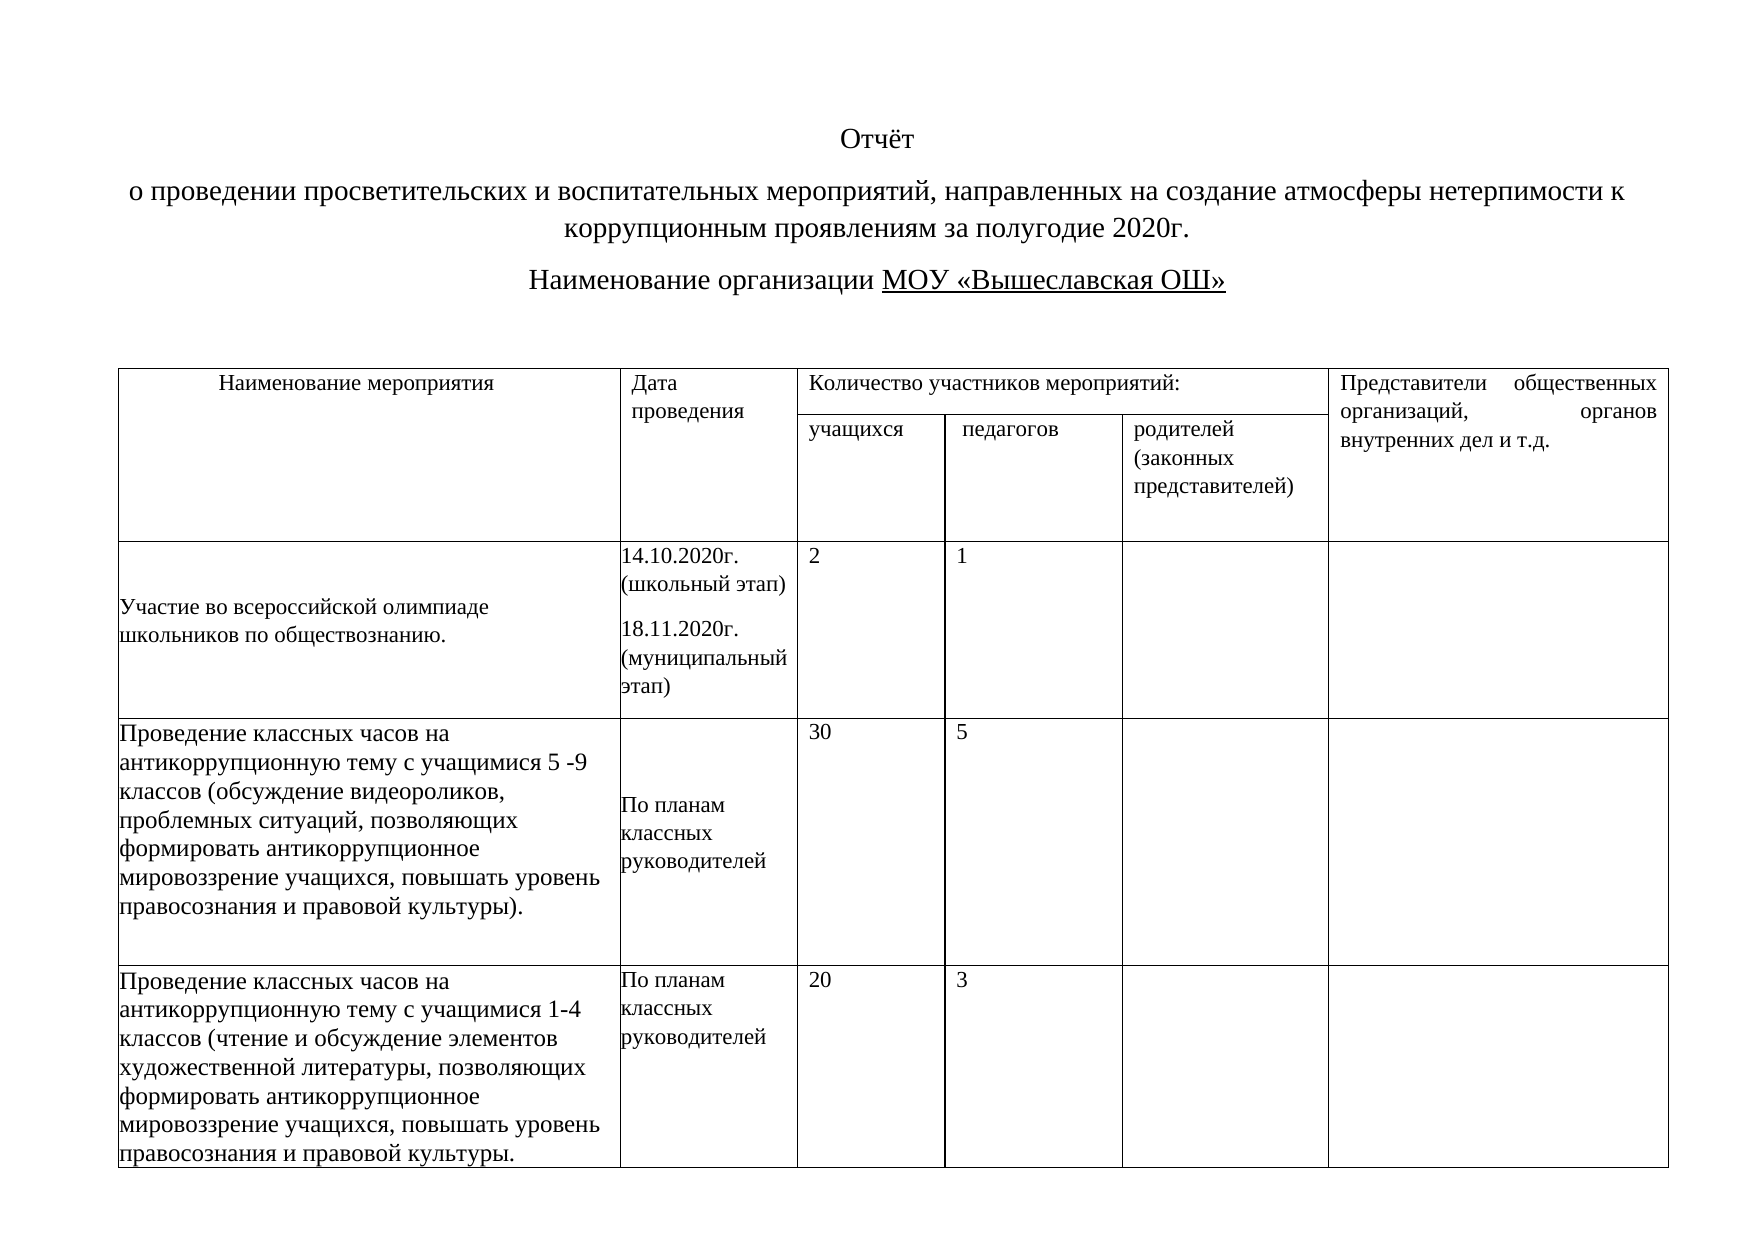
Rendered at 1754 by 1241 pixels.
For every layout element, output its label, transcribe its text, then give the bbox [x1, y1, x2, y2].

table_cell [1329, 966, 1668, 1167]
table_cell педагогов [946, 415, 1122, 541]
table_cell [1123, 719, 1328, 965]
table_cell 30 [798, 719, 944, 965]
table_cell 3 [946, 966, 1122, 1167]
table_cell Участие во всероссийской олимпиаде школьников по обществознанию. [119, 542, 620, 717]
table_header Наименование мероприятия [119, 369, 620, 541]
text Наименование организации МОУ «Вышеславская ОШ» [118, 262, 1636, 296]
table_cell учащихся [798, 415, 944, 541]
table_cell 1 [946, 542, 1122, 717]
table_header Представители общественных организаций, органов внутренних дел и т.д. [1329, 369, 1668, 541]
table_cell родителей (законных представителей) [1123, 415, 1328, 541]
table_cell 20 [798, 966, 944, 1167]
table_cell 14.10.2020г. (школьный этап) 18.11.2020г. (муниципальный этап) [621, 542, 797, 717]
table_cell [119, 966, 620, 1167]
table_cell [1123, 542, 1328, 717]
table_header Количество участников мероприятий: [798, 369, 1328, 414]
text о проведении просветительских и воспитательных мероприятий, направленных на создание атмосферы нетерпимости к коррупционным проявлениям за полугодие 2020г. [118, 173, 1636, 243]
table_cell [1329, 542, 1668, 717]
table_cell [1329, 719, 1668, 965]
table_cell Проведение классных часов на антикоррупционную тему с учащимися 5 -9 классов (обсуждение видеороликов, проблемных ситуаций, позволяющих формировать антикоррупционное мировоззрение учащихся, повышать уровень правосознания и правовой культуры). [119, 719, 620, 965]
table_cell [621, 966, 797, 1167]
table_header Дата проведения [621, 369, 797, 541]
table_cell 2 [798, 542, 944, 717]
table_cell [1123, 966, 1328, 1167]
table_cell 5 [946, 719, 1122, 965]
table_cell По планам классных руководителей [621, 719, 797, 965]
text Отчёт [118, 121, 1636, 154]
